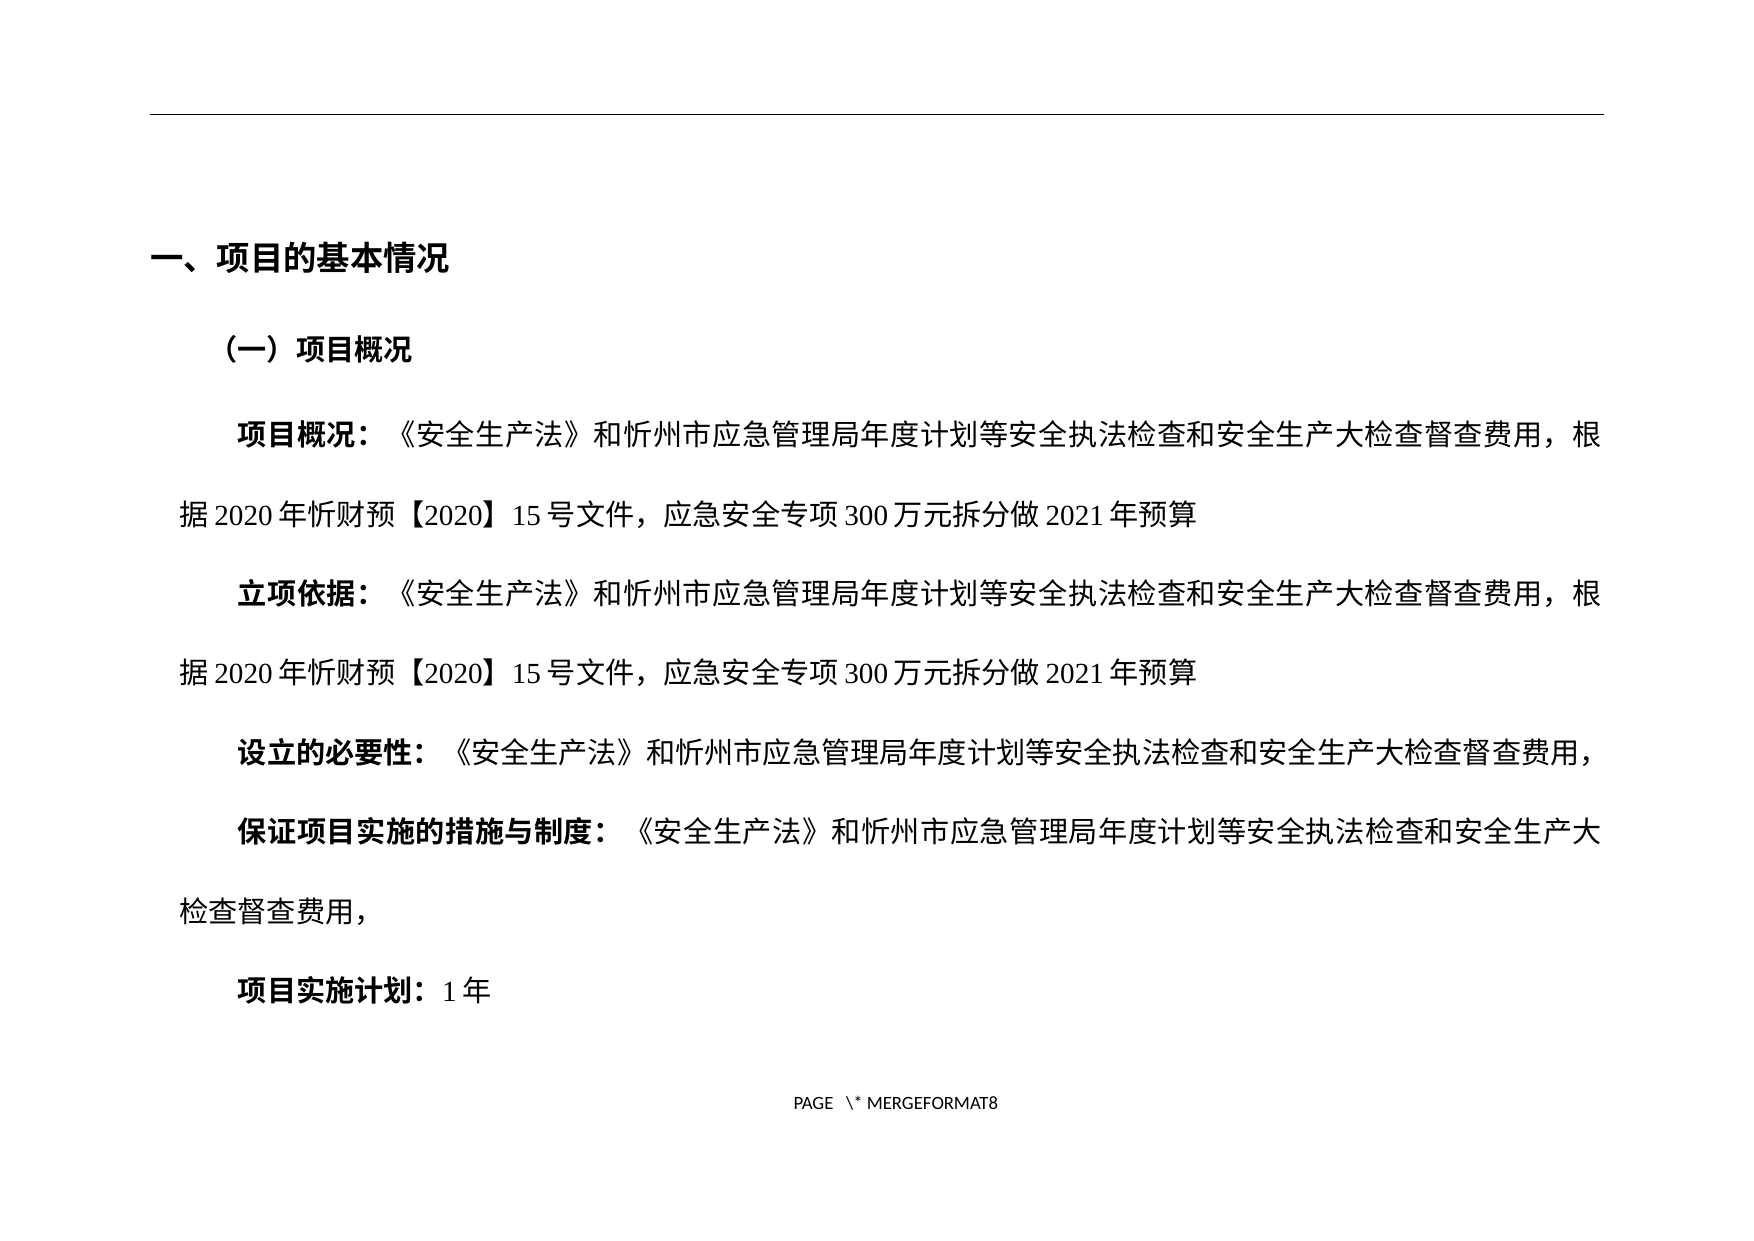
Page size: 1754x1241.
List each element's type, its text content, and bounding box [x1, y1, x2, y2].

text （一）项目概况 [208, 308, 1604, 387]
text 立项依据：《安全生产法》和忻州市应急管理局年度计划等安全执法检查和安全生产大检查督查费用，根据2020年忻财预【2020】15号文件，应急安全专项300万元拆分做2021年预算 [179, 552, 1604, 711]
text 保证项目实施的措施与制度：《安全生产法》和忻州市应急管理局年度计划等安全执法检查和安全生产大检查督查费用， [179, 790, 1604, 949]
text 设立的必要性：《安全生产法》和忻州市应急管理局年度计划等安全执法检查和安全生产大检查督查费用， [179, 711, 1604, 790]
text 项目实施计划：1年 [179, 949, 1604, 1028]
text 一、项目的基本情况 [150, 216, 1604, 295]
text 项目概况：《安全生产法》和忻州市应急管理局年度计划等安全执法检查和安全生产大检查督查费用，根据2020年忻财预【2020】15号文件，应急安全专项300万元拆分做2021年预算 [179, 393, 1604, 552]
